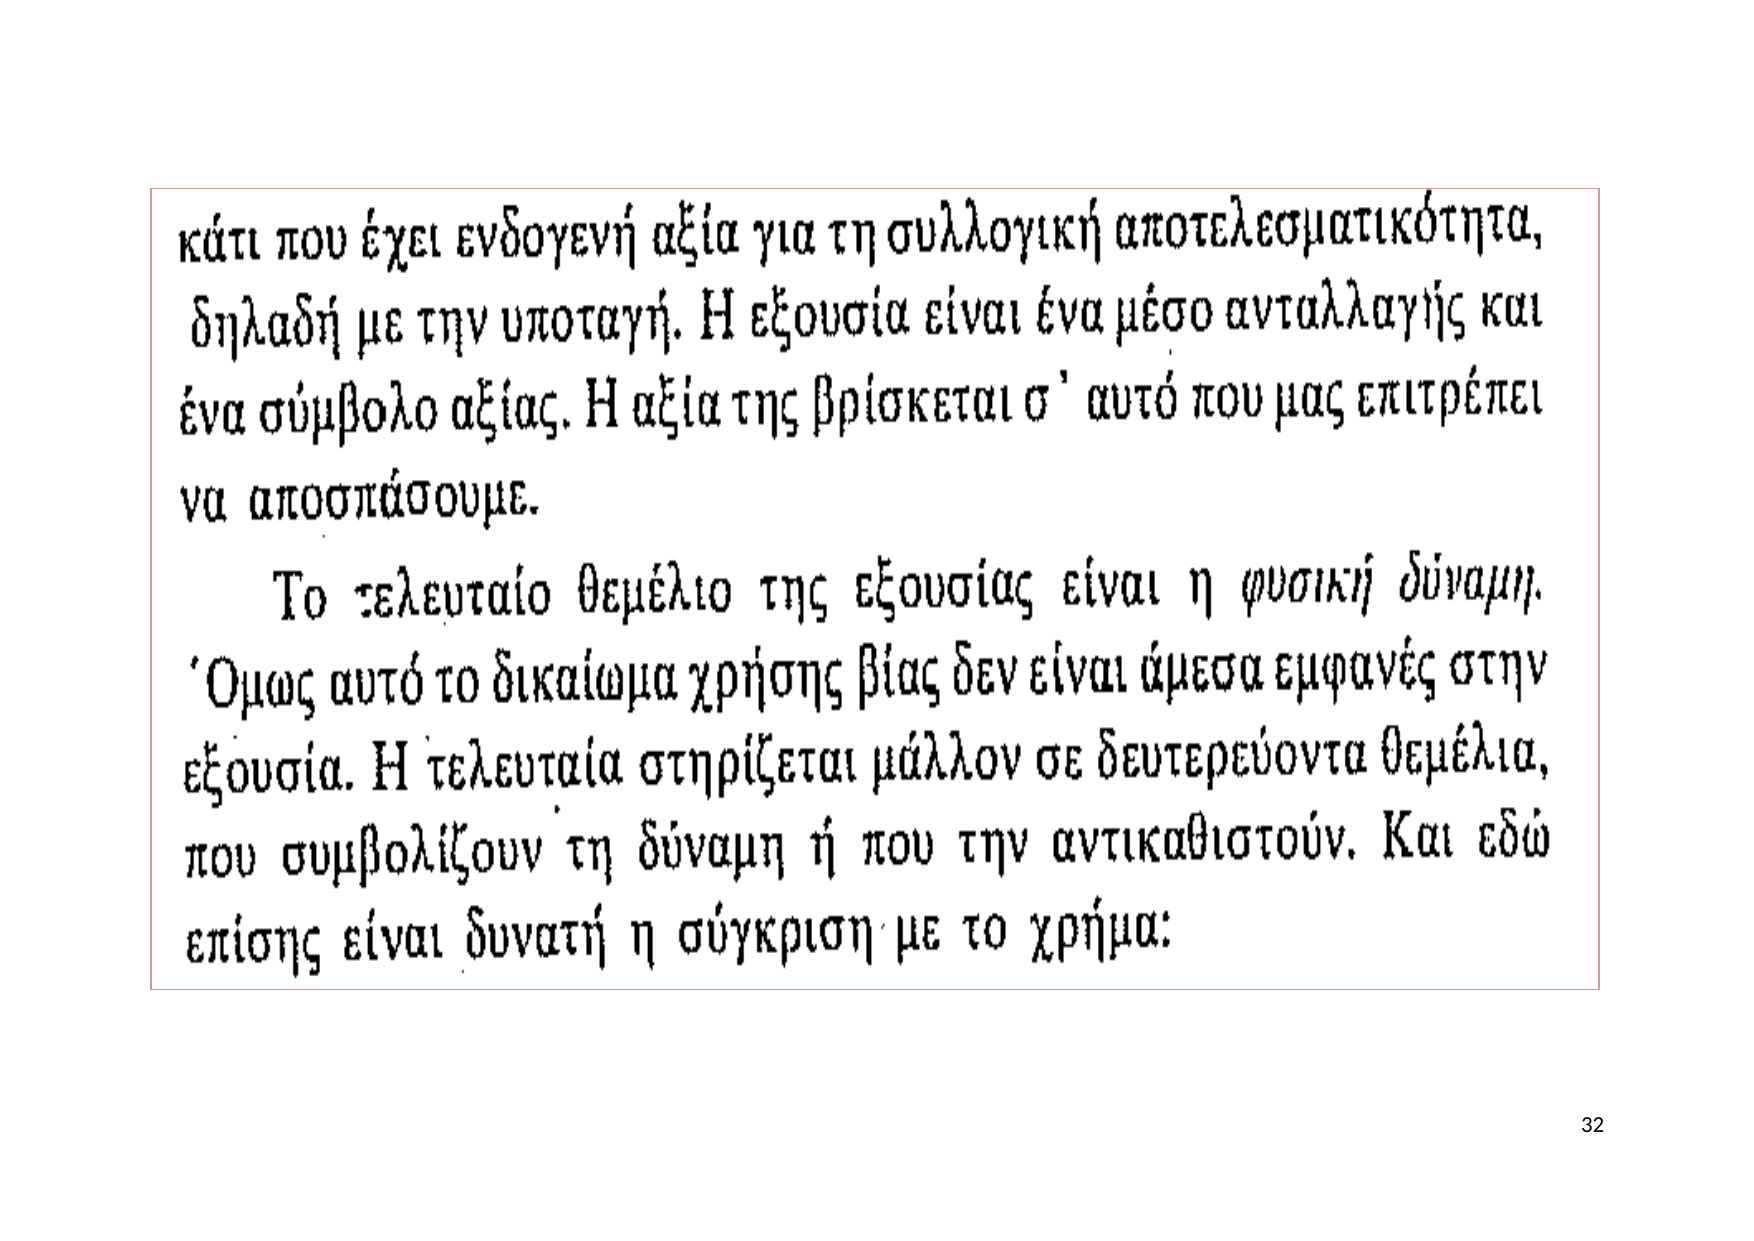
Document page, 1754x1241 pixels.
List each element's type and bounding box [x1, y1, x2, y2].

picture [152, 189, 1598, 989]
